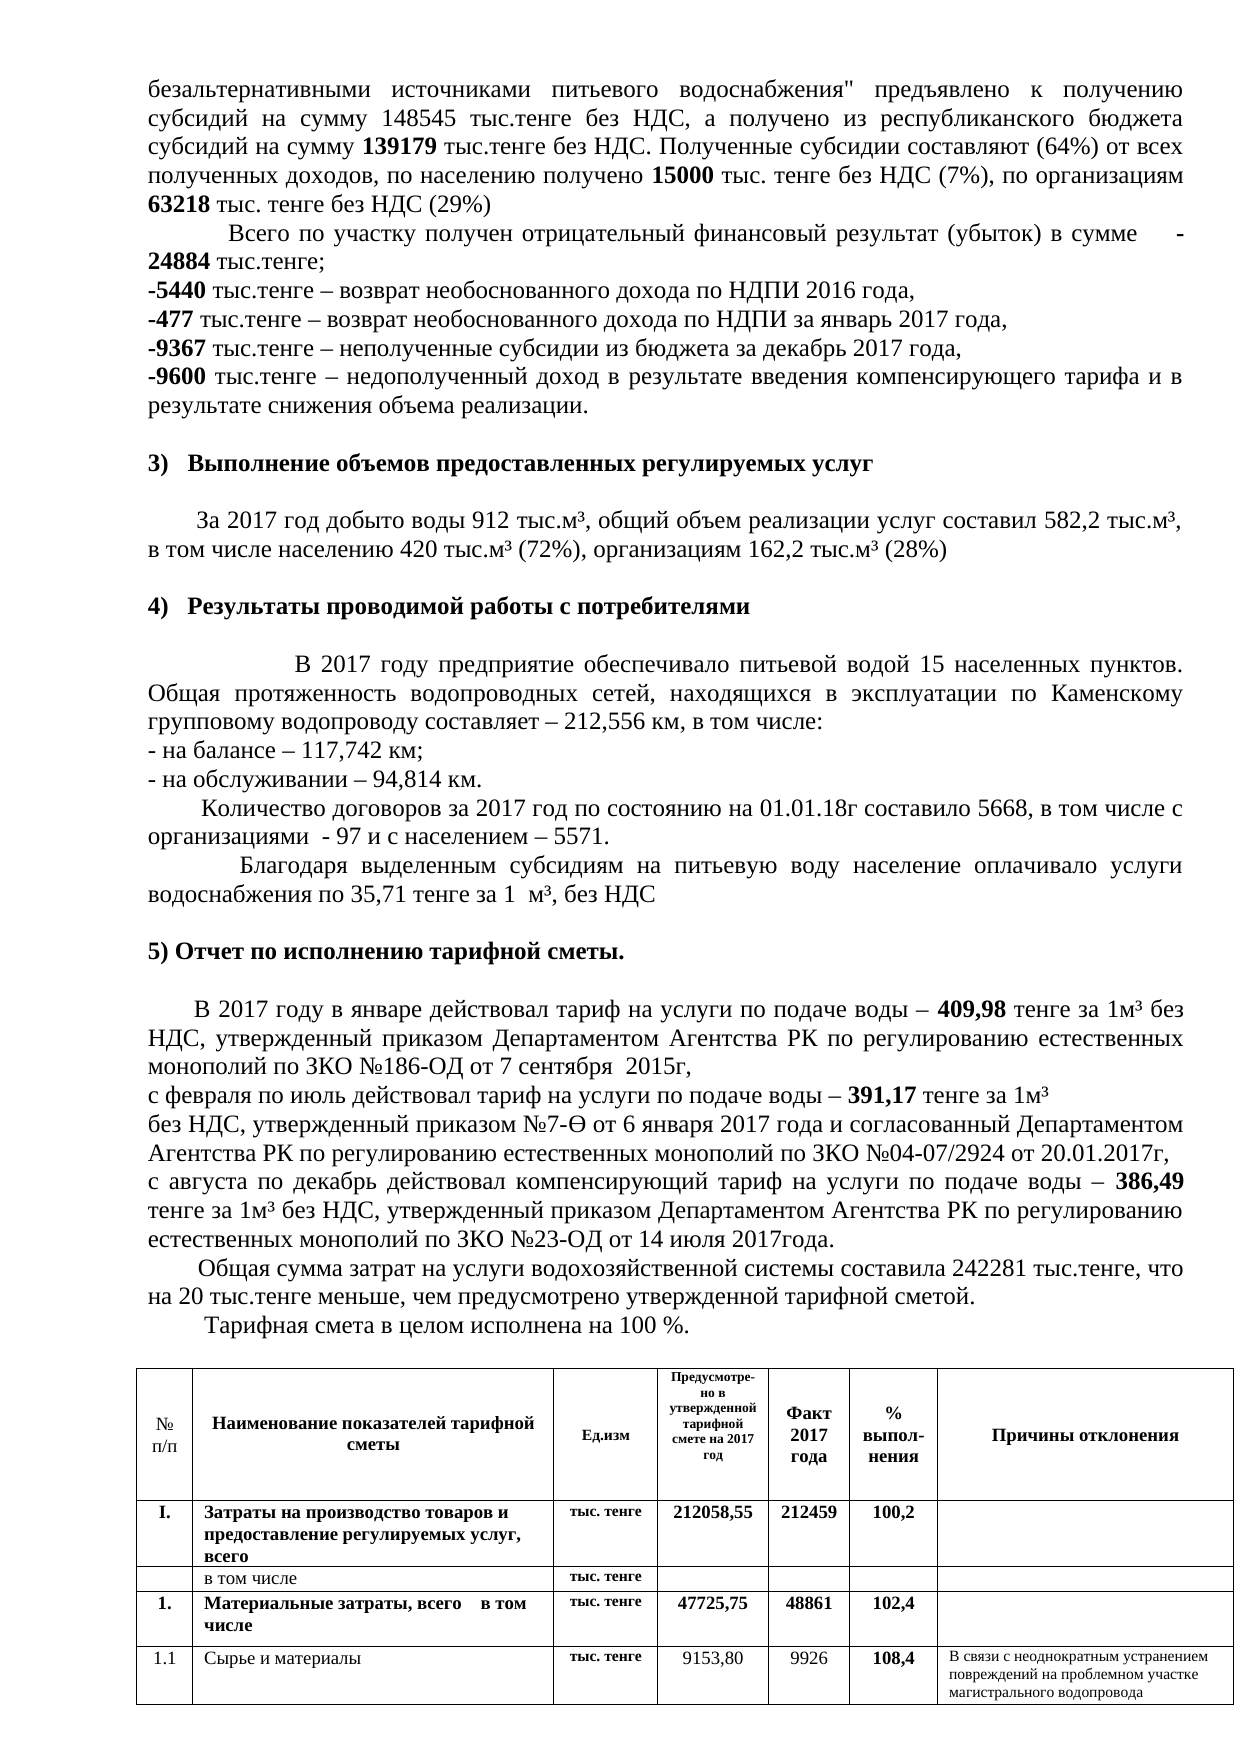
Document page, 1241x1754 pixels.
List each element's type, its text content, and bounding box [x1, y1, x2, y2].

table_header Наименование показателей тарифной сметы [193, 1369, 553, 1500]
table_cell 100,2 [850, 1501, 937, 1566]
table_cell [850, 1567, 937, 1591]
table_cell 48861 [769, 1592, 849, 1646]
table_header № п/п [137, 1369, 192, 1500]
table_header % выпол-нения [850, 1369, 937, 1500]
table_cell Материальные затраты, всего в том числе [193, 1592, 553, 1646]
text -9600 тыс.тенге – недополученный доход в результате введения компенсирующего тарифа и в результате снижения объема реализации. [148, 361, 1184, 419]
table_cell [938, 1567, 1233, 1591]
table_cell 102,4 [850, 1592, 937, 1646]
table_cell [658, 1567, 768, 1591]
text В 2017 году предприятие обеспечивало питьевой водой 15 населенных пунктов. Общая протяженность водопроводных сетей, находящихся в эксплуатации по Каменскому групповому водопроводу составляет – 212,556 км, в том числе: [148, 649, 1184, 735]
table_cell тыс. тенге [554, 1592, 657, 1646]
text с августа по декабрь действовал компенсирующий тариф на услуги по подаче воды – 386,49 тенге за 1м³ без НДС, утвержденный приказом Департаментом Агентства РК по регулированию естественных монополий по ЗКО №23-ОД от 14 июля 2017года. [148, 1166, 1184, 1253]
text -9367 тыс.тенге – неполученные субсидии из бюджета за декабрь 2017 года, [148, 333, 1184, 361]
text без НДС, утвержденный приказом №7-Ө от 6 января 2017 года и согласованный Департаментом Агентства РК по регулированию естественных монополий по ЗКО №04-07/2924 от 20.01.2017г, [148, 1109, 1184, 1166]
table_cell тыс. тенге [554, 1501, 657, 1566]
text В 2017 году в январе действовал тариф на услуги по подаче воды – 409,98 тенге за 1м³ без НДС, утвержденный приказом Департаментом Агентства РК по регулированию естественных монополий по ЗКО №186-ОД от 7 сентября 2015г, [148, 994, 1184, 1080]
table_cell 212459 [769, 1501, 849, 1566]
table_cell [769, 1567, 849, 1591]
table_cell [938, 1592, 1233, 1646]
text 3) Выполнение объемов предоставленных регулируемых услуг [148, 448, 1184, 476]
table_cell [137, 1567, 192, 1591]
table_cell I. [137, 1501, 192, 1566]
table_cell 1. [137, 1592, 192, 1646]
text -5440 тыс.тенге – возврат необоснованного дохода по НДПИ 2016 года, [148, 275, 1184, 304]
table_header Предусмотре-но в утвержденной тарифной смете на 2017 год [658, 1369, 768, 1500]
text с февраля по июль действовал тариф на услуги по подаче воды – 391,17 тенге за 1м³ [148, 1080, 1184, 1109]
table_cell в том числе [193, 1567, 553, 1591]
table_cell 108,4 [850, 1647, 937, 1704]
text 4) Результаты проводимой работы с потребителями [148, 591, 1184, 620]
table_cell Сырье и материалы [193, 1647, 553, 1704]
text За 2017 год добыто воды 912 тыс.м³, общий объем реализации услуг составил 582,2 тыс.м³, в том числе населению 420 тыс.м³ (72%), организациям 162,2 тыс.м³ (28%) [148, 505, 1184, 563]
table_header Факт 2017 года [769, 1369, 849, 1500]
table_cell тыс. тенге [554, 1567, 657, 1591]
text - на обслуживании – 94,814 км. [148, 764, 1184, 793]
text Тарифная смета в целом исполнена на 100 %. [148, 1310, 1184, 1339]
table_cell Затраты на производство товаров и предоставление регулируемых услуг, всего [193, 1501, 553, 1566]
table_header Ед.изм [554, 1369, 657, 1500]
text Всего по участку получен отрицательный финансовый результат (убыток) в сумме -24884 тыс.тенге; [148, 218, 1184, 275]
text Общая сумма затрат на услуги водохозяйственной системы составила 242281 тыс.тенге, что на 20 тыс.тенге меньше, чем предусмотрено утвержденной тарифной сметой. [148, 1253, 1184, 1310]
text Количество договоров за 2017 год по состоянию на 01.01.18г составило 5668, в том числе с организациями - 97 и с населением – 5571. [148, 793, 1184, 850]
table_cell 9926 [769, 1647, 849, 1704]
text Благодаря выделенным субсидиям на питьевую воду население оплачивало услуги водоснабжения по 35,71 тенге за 1 м³, без НДС [148, 850, 1184, 908]
table_cell 1.1 [137, 1647, 192, 1704]
table_header Причины отклонения [938, 1369, 1233, 1500]
table_cell В связи с неоднократным устранением повреждений на проблемном участке магистрального водопровода [938, 1647, 1233, 1704]
table_cell 212058,55 [658, 1501, 768, 1566]
table_cell [938, 1501, 1233, 1566]
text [148, 74, 1184, 218]
text - на балансе – ; [148, 735, 1184, 764]
text -477 тыс.тенге – возврат необоснованного дохода по НДПИ за январь 2017 года, [148, 304, 1184, 333]
table_cell тыс. тенге [554, 1647, 657, 1704]
table_cell 47725,75 [658, 1592, 768, 1646]
table_cell 9153,80 [658, 1647, 768, 1704]
text 5) Отчет по исполнению тарифной сметы. [148, 936, 1184, 965]
